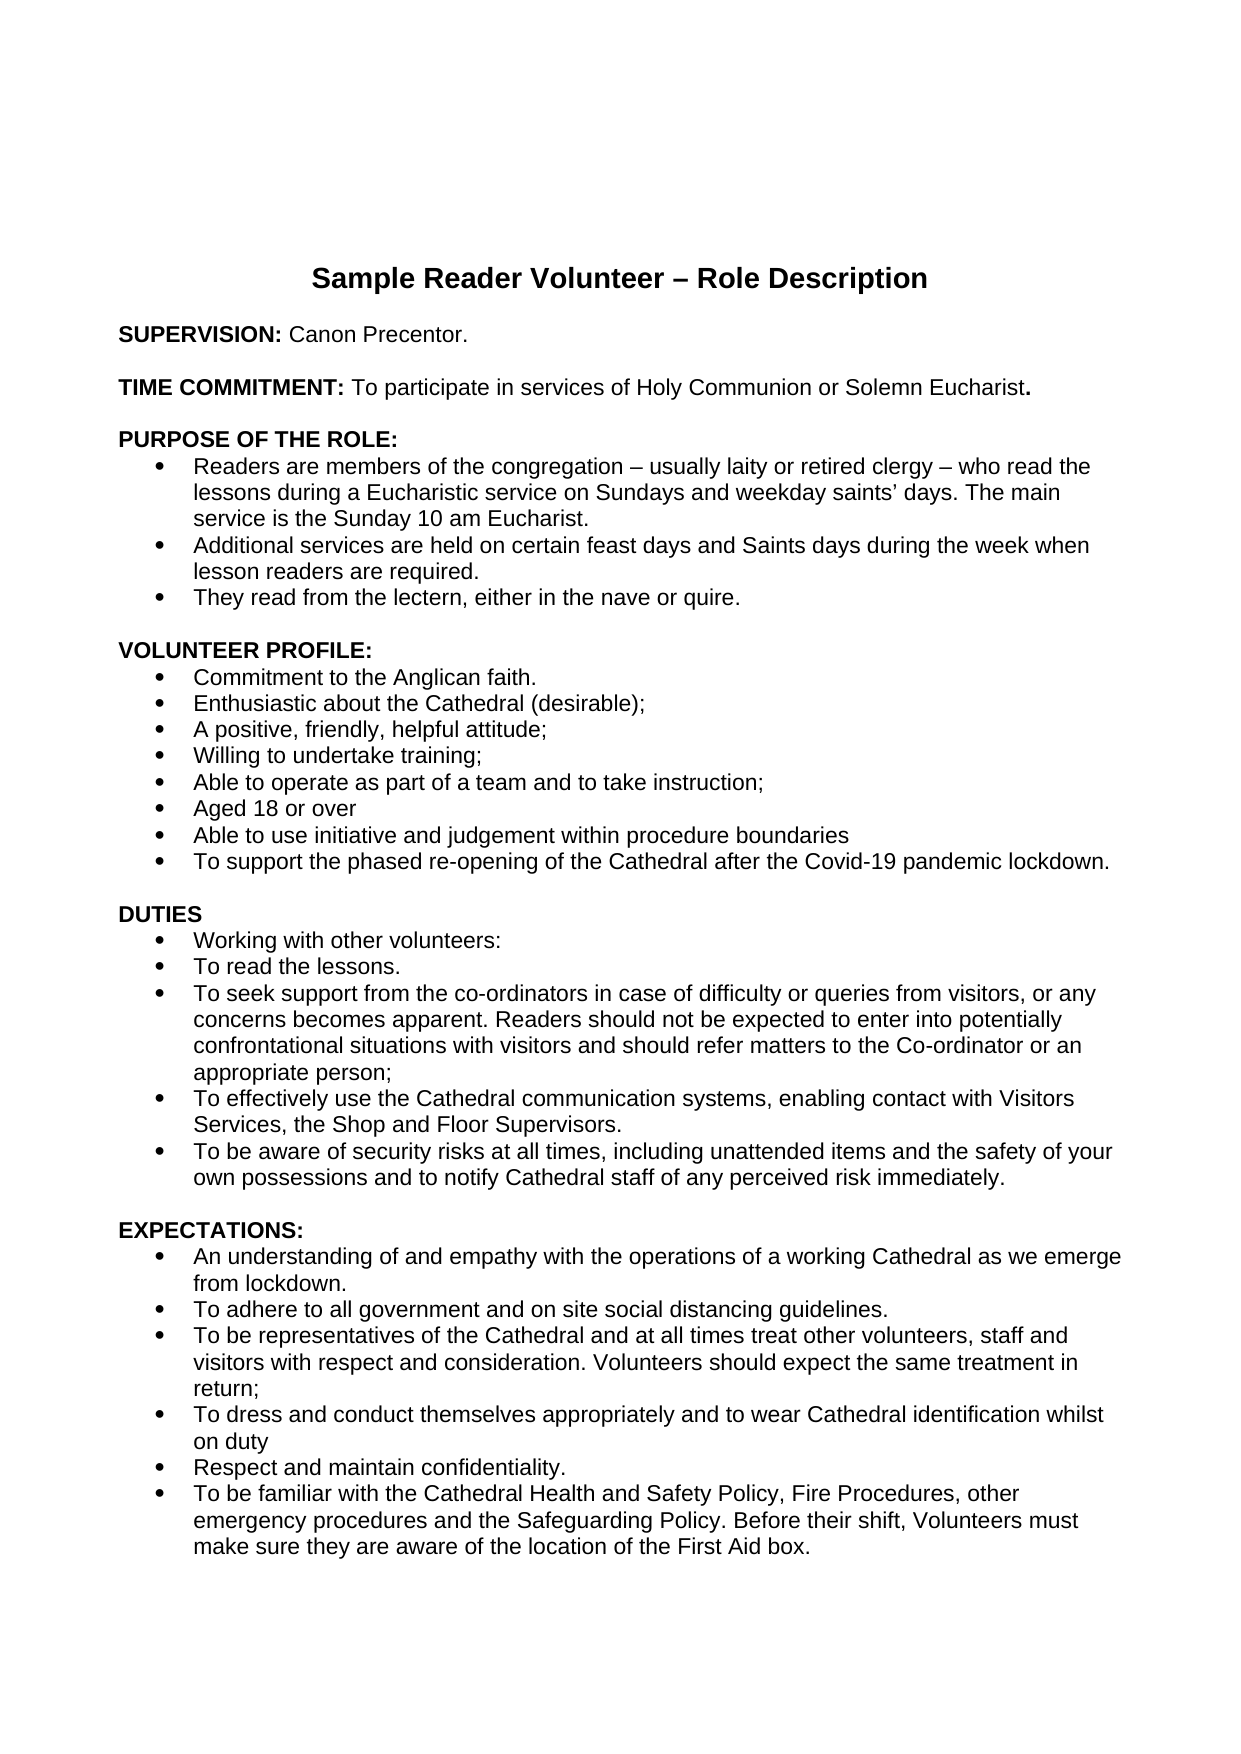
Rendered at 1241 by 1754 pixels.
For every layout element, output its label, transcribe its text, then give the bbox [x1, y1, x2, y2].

list To read the lessons. [156, 953, 1122, 980]
list Respect and maintain confidentiality. [156, 1454, 1122, 1480]
list To support the phased re-opening of the Cathedral after the Covid-19 pandemic lockdown. [156, 848, 1122, 874]
list To dress and conduct themselves appropriately and to wear Cathedral identification whilst on duty [156, 1401, 1122, 1454]
list Able to use initiative and judgement within procedure boundaries [156, 822, 1122, 848]
text VOLUNTEER PROFILE: [118, 637, 1122, 663]
list Able to operate as part of a team and to take instruction; [156, 769, 1122, 795]
list Additional services are held on certain feast days and Saints days during the week when lesson readers are required. [156, 532, 1122, 584]
text Sample Reader Volunteer – Role Description [118, 261, 1122, 294]
text EXPECTATIONS: [118, 1217, 1122, 1243]
list Working with other volunteers: [156, 927, 1122, 953]
list Readers are members of the congregation – usually laity or retired clergy – who read the lessons during a Eucharistic service on Sundays and weekday saints’ days. The main service is the Sunday 10 am Eucharist. [156, 453, 1122, 532]
list To adhere to all government and on site social distancing guidelines. [156, 1296, 1122, 1322]
text PURPOSE OF THE ROLE: [118, 426, 1122, 453]
list Willing to undertake training; [156, 742, 1122, 769]
list To seek support from the co-ordinators in case of difficulty or queries from visitors, or any concerns becomes apparent. Readers should not be expected to enter into potentially confrontational situations with visitors and should refer matters to the Co-ordinator or an appropriate person; [156, 980, 1122, 1085]
list Enthusiastic about the Cathedral (desirable); [156, 690, 1122, 716]
list To effectively use the Cathedral communication systems, enabling contact with Visitors Services, the Shop and Floor Supervisors. [156, 1085, 1122, 1138]
text SUPERVISION: Canon Precentor. [118, 321, 1122, 347]
list To be representatives of the Cathedral and at all times treat other volunteers, staff and visitors with respect and consideration. Volunteers should expect the same treatment in return; [156, 1322, 1122, 1401]
list An understanding of and empathy with the operations of a working Cathedral as we emerge from lockdown. [156, 1243, 1122, 1296]
list They read from the lectern, either in the nave or quire. [156, 584, 1122, 611]
list To be aware of security risks at all times, including unattended items and the safety of your own possessions and to notify Cathedral staff of any perceived risk immediately. [156, 1138, 1122, 1191]
list Commitment to the Anglican faith. [156, 663, 1122, 690]
list A positive, friendly, helpful attitude; [156, 716, 1122, 742]
text TIME COMMITMENT: To participate in services of Holy Communion or Solemn Eucharist. [118, 373, 1122, 400]
list To be familiar with the Cathedral Health and Safety Policy, Fire Procedures, other emergency procedures and the Safeguarding Policy. Before their shift, Volunteers must make sure they are aware of the location of the First Aid box. [156, 1480, 1122, 1559]
list Aged 18 or over [156, 795, 1122, 822]
text DUTIES [118, 901, 1122, 927]
